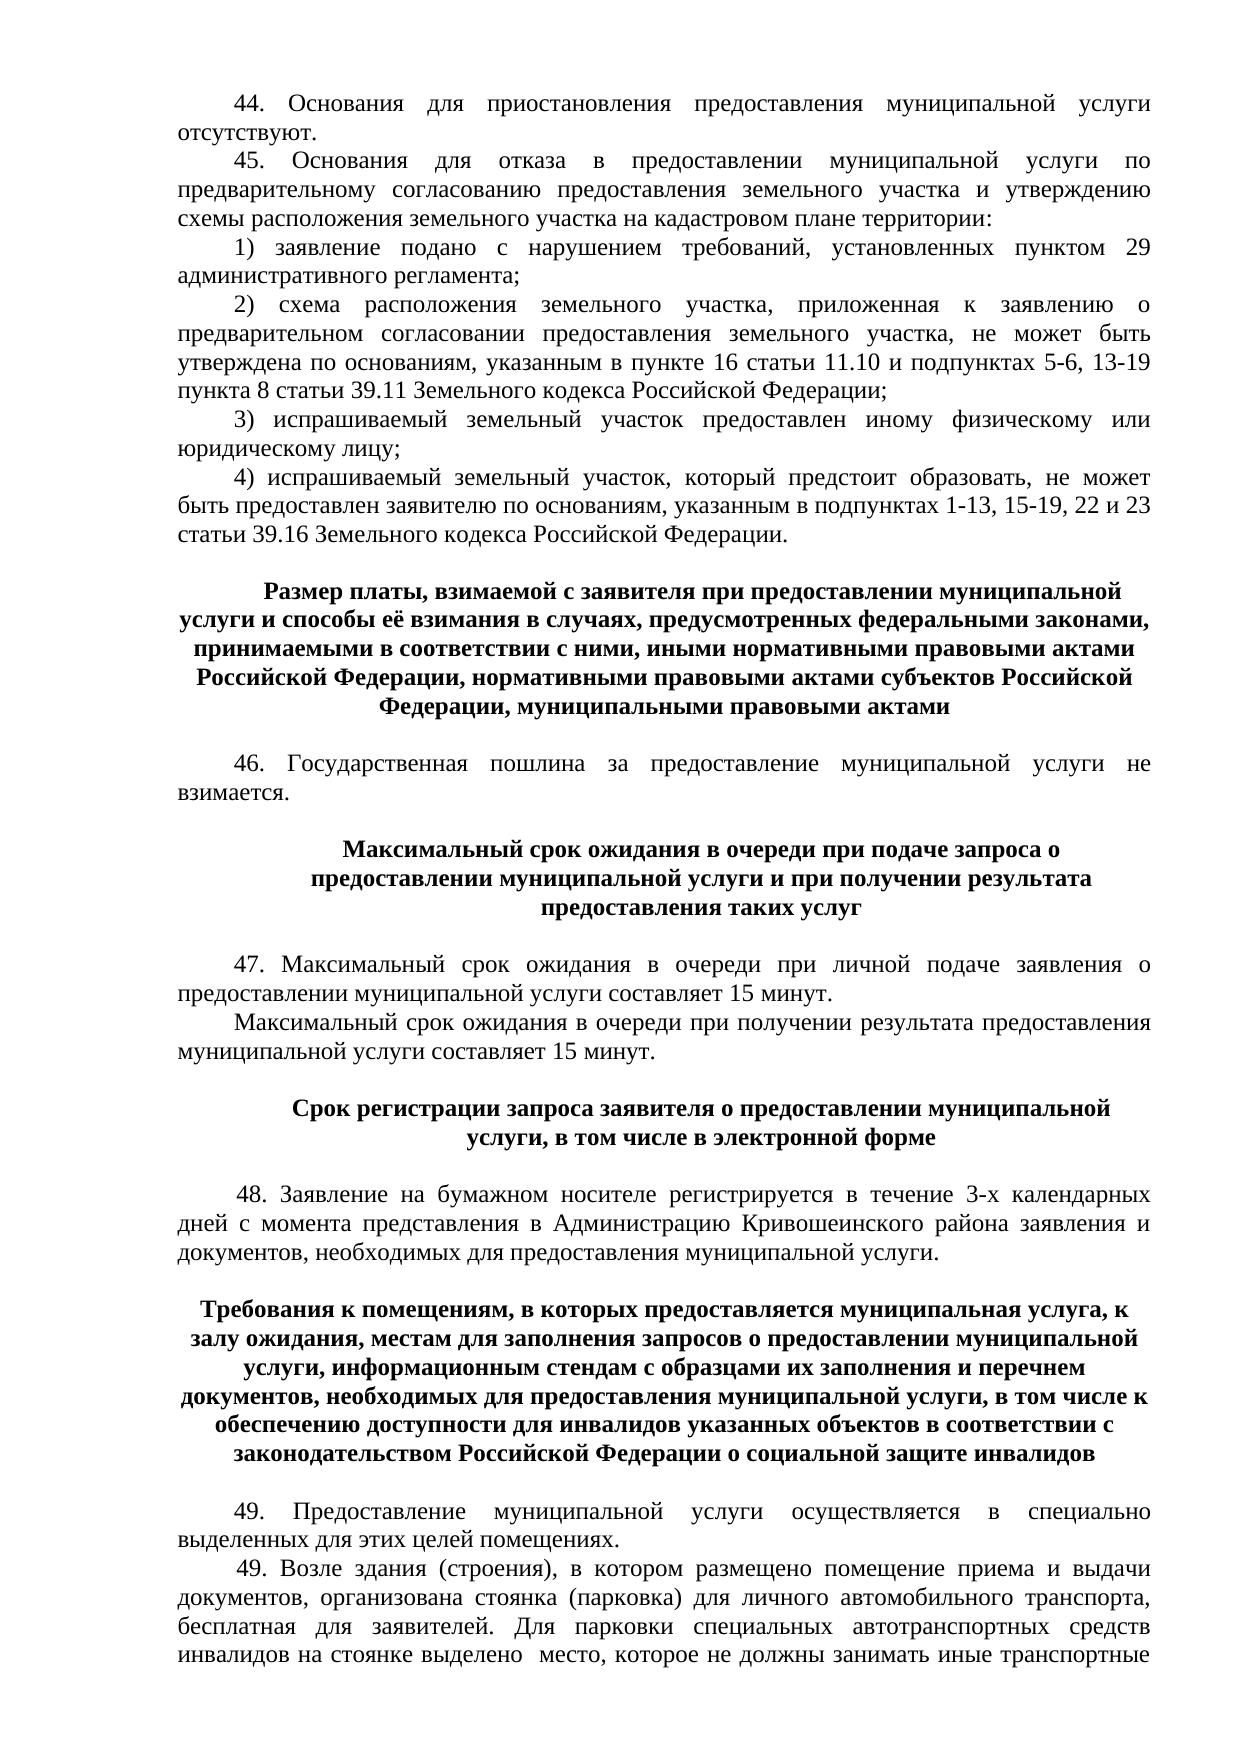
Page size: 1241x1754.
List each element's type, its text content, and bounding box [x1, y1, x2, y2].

text 49. Предоставление муниципальной услуги осуществляется в специально выделенных для этих целей помещениях. [177, 1496, 1152, 1553]
text 47. Максимальный срок ожидания в очереди при личной подаче заявления о предоставлении муниципальной услуги составляет 15 минут. [177, 949, 1152, 1007]
text 44. Основания для приостановления предоставления муниципальной услуги отсутствуют. [177, 88, 1152, 145]
text 1) заявление подано с нарушением требований, установленных пунктом 29 административного регламента; [177, 232, 1152, 289]
text Требования к помещениям, в которых предоставляется муниципальная услуга, к залу ожидания, местам для заполнения запросов о предоставлении муниципальной услуги, информационным стендам с образцами их заполнения и перечнем документов, необходимых для предоставления муниципальной услуги, в том числе к обеспечению доступности для инвалидов указанных объектов в соответствии с законодательством Российской Федерации о социальной защите инвалидов [177, 1294, 1152, 1467]
text Максимальный срок ожидания в очереди при получении результата предоставления муниципальной услуги составляет 15 минут. [177, 1007, 1152, 1064]
text 46. Государственная пошлина за предоставление муниципальной услуги не взимается. [177, 748, 1152, 806]
text 4) испрашиваемый земельный участок, который предстоит образовать, не может быть предоставлен заявителю по основаниям, указанным в подпунктах 1-13, 15-19, 22 и 23 статьи 39.16 Земельного кодекса Российской Федерации. [177, 462, 1152, 548]
text 45. Основания для отказа в предоставлении муниципальной услуги по предварительному согласованию предоставления земельного участка и утверждению схемы расположения земельного участка на кадастровом плане территории: [177, 145, 1152, 232]
list 48. Заявление на бумажном носителе регистрируется в течение 3-х календарных дней с момента представления в Администрацию Кривошеинского района заявления и документов, необходимых для предоставления муниципальной услуги. [177, 1179, 1152, 1266]
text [177, 1553, 1152, 1668]
text Размер платы, взимаемой с заявителя при предоставлении муниципальной услуги и способы её взимания в случаях, предусмотренных федеральными законами, принимаемыми в соответствии с ними, иными нормативными правовыми актами Российской Федерации, нормативными правовыми актами субъектов Российской Федерации, муниципальными правовыми актами [177, 576, 1152, 719]
list Максимальный срок ожидания в очереди при подаче запроса о предоставлении муниципальной услуги и при получении результата предоставления таких услуг [251, 834, 1152, 921]
list Срок регистрации запроса заявителя о предоставлении муниципальной услуги, в том числе в электронной форме [251, 1093, 1152, 1151]
text 3) испрашиваемый земельный участок предоставлен иному физическому или юридическому лицу; [177, 404, 1152, 462]
text 2) схема расположения земельного участка, приложенная к заявлению о предварительном согласовании предоставления земельного участка, не может быть утверждена по основаниям, указанным в пункте 16 статьи 11.10 и подпунктах 5-6, 13-19 пункта 8 статьи 39.11 Земельного кодекса Российской Федерации; [177, 289, 1152, 404]
